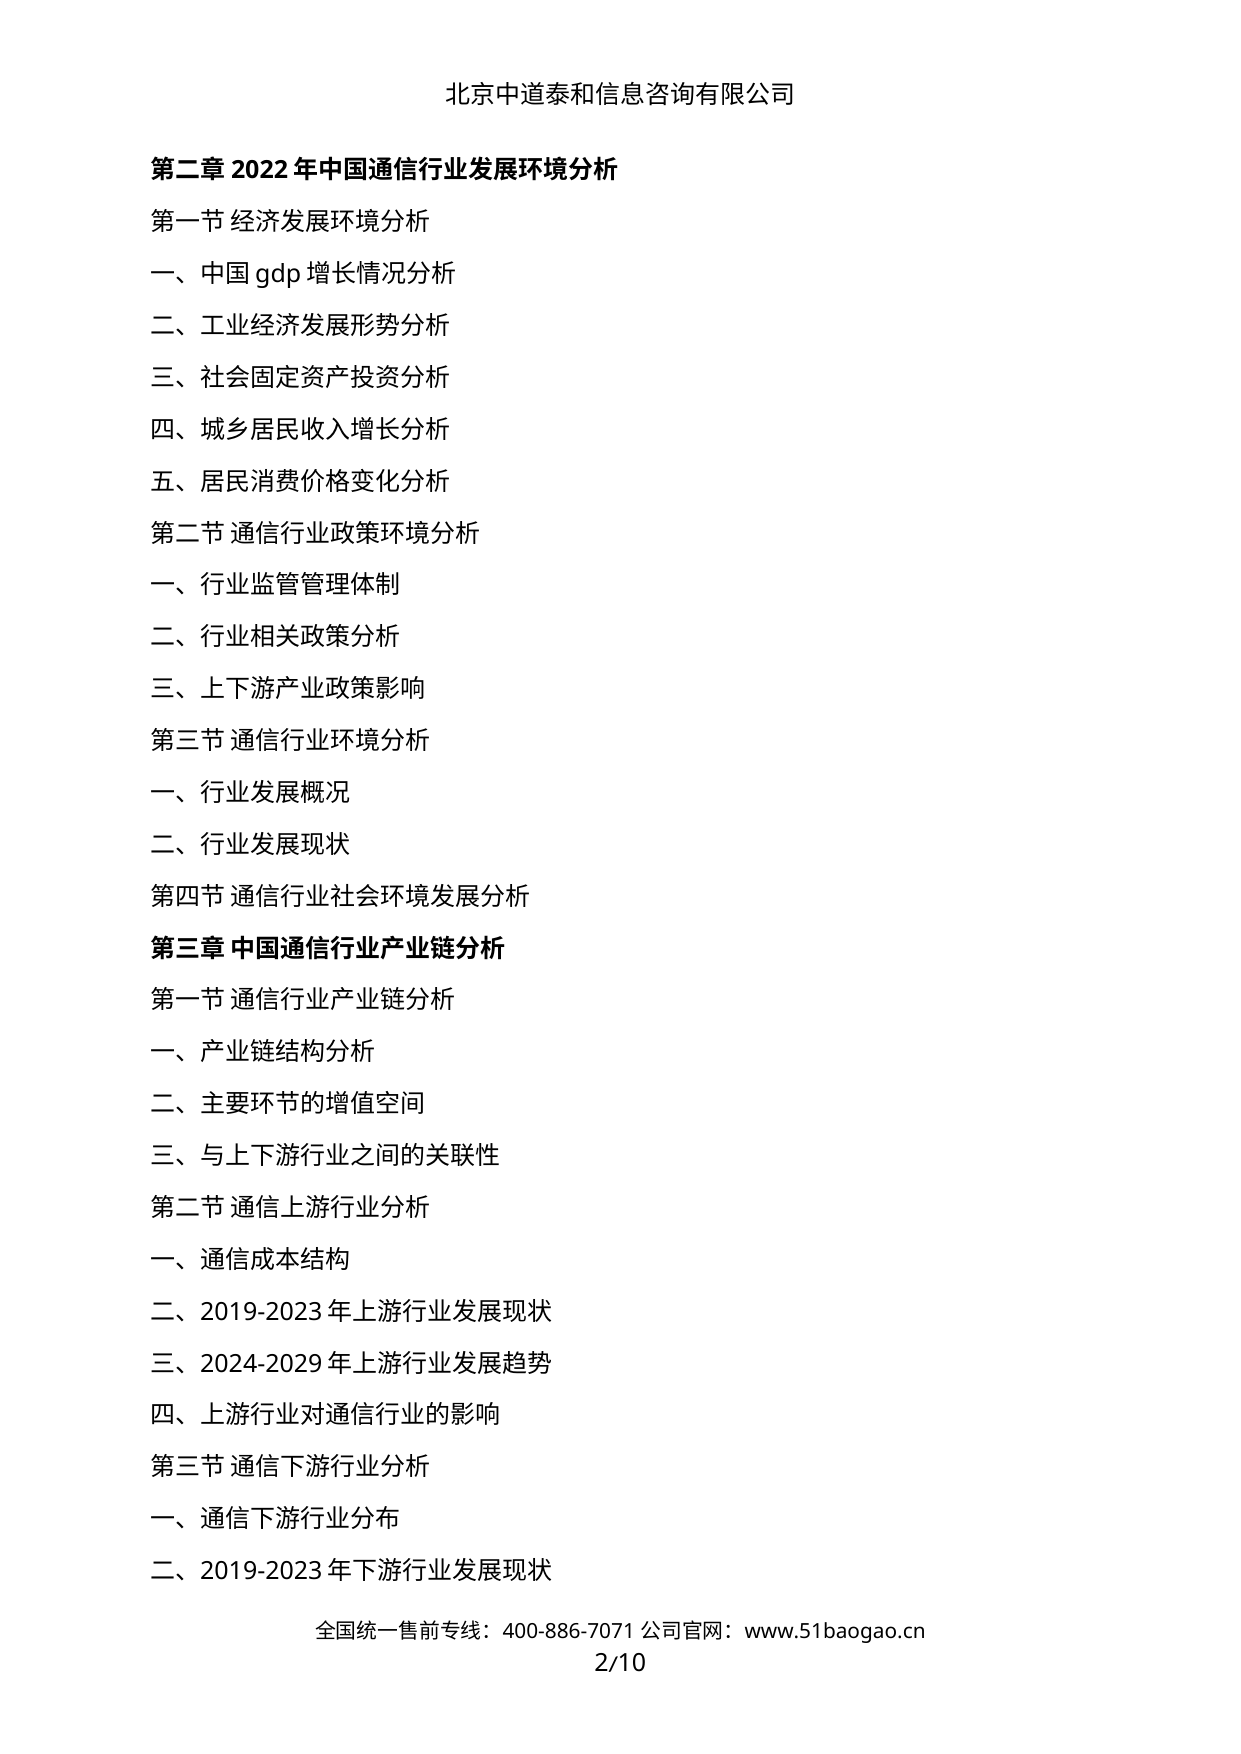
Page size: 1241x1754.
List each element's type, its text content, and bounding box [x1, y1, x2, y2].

text 第四节 通信行业社会环境发展分析 [150, 876, 1090, 912]
text 二、2019-2023年下游行业发展现状 [150, 1551, 1090, 1587]
text 一、中国gdp增长情况分析 [150, 254, 1090, 290]
text 五、居民消费价格变化分析 [150, 461, 1090, 497]
text 第三章 中国通信行业产业链分析 [150, 928, 1090, 964]
text 四、上游行业对通信行业的影响 [150, 1395, 1090, 1431]
text 第一节 通信行业产业链分析 [150, 980, 1090, 1016]
text 二、主要环节的增值空间 [150, 1084, 1090, 1120]
text 二、工业经济发展形势分析 [150, 306, 1090, 342]
text 第一节 经济发展环境分析 [150, 202, 1090, 238]
text 一、通信下游行业分布 [150, 1499, 1090, 1535]
text 第二章 2022年中国通信行业发展环境分析 [150, 150, 1090, 186]
text 二、2019-2023年上游行业发展现状 [150, 1291, 1090, 1327]
text 三、上下游产业政策影响 [150, 669, 1090, 705]
text 二、行业相关政策分析 [150, 617, 1090, 653]
text 第二节 通信上游行业分析 [150, 1187, 1090, 1224]
text 一、产业链结构分析 [150, 1032, 1090, 1068]
text 三、2024-2029年上游行业发展趋势 [150, 1343, 1090, 1379]
text 一、行业监管管理体制 [150, 565, 1090, 601]
text 一、行业发展概况 [150, 772, 1090, 809]
text 一、通信成本结构 [150, 1239, 1090, 1276]
text 第三节 通信行业环境分析 [150, 721, 1090, 757]
text 四、城乡居民收入增长分析 [150, 409, 1090, 446]
text 第二节 通信行业政策环境分析 [150, 513, 1090, 549]
text 三、与上下游行业之间的关联性 [150, 1136, 1090, 1172]
text 三、社会固定资产投资分析 [150, 357, 1090, 394]
text 二、行业发展现状 [150, 824, 1090, 861]
text 第三节 通信下游行业分析 [150, 1447, 1090, 1483]
